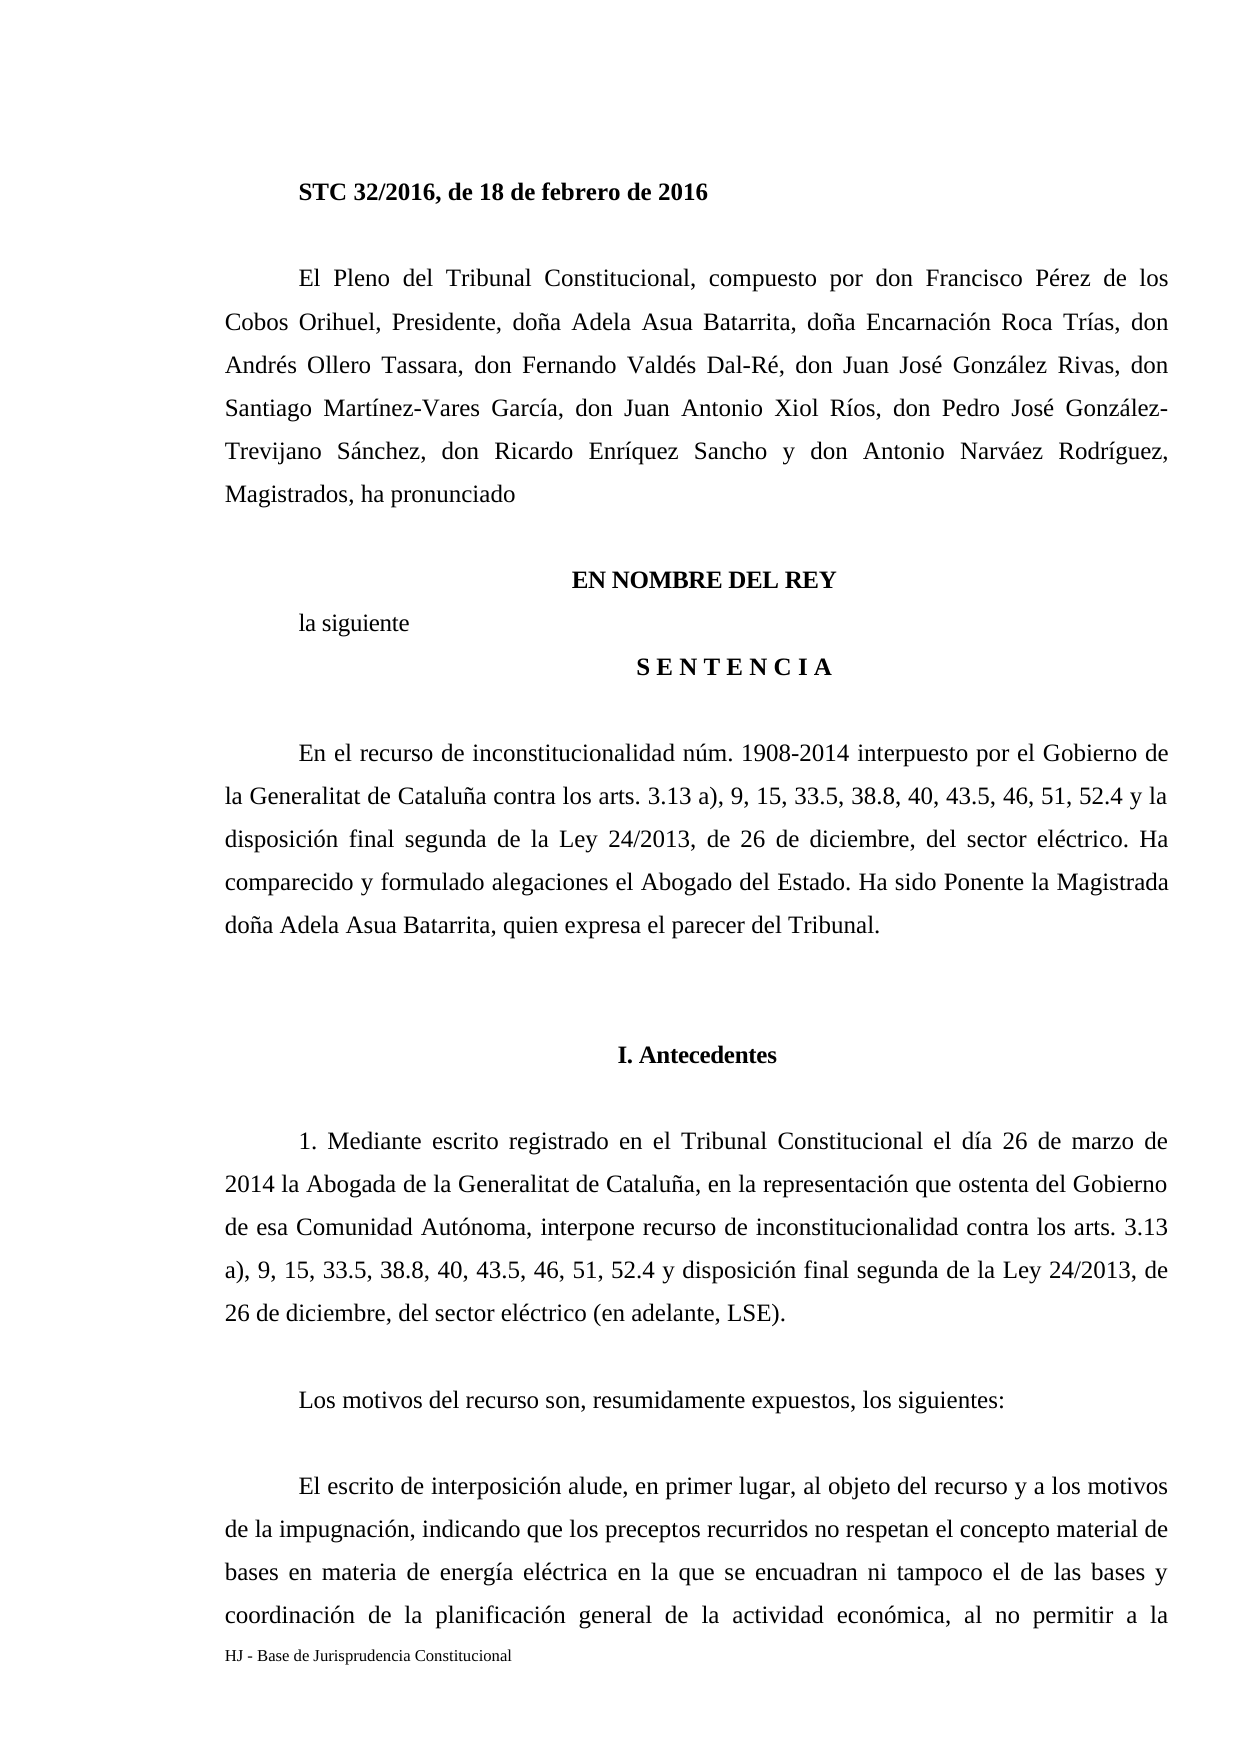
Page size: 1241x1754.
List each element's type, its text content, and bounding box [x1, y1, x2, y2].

text S E N T E N C I A [224, 652, 1169, 680]
text 1. Mediante escrito registrado en el Tribunal Constitucional el día 26 de marzo de 2014 la Abogada de la Generalitat de Cataluña, en la representación que ostenta del Gobierno de esa Comunidad Autónoma, interpone recurso de inconstitucionalidad contra los arts. 3.13 a), 9, 15, 33.5, 38.8, 40, 43.5, 46, 51, 52.4 y disposición final segunda de la Ley 24/2013, de 26 de diciembre, del sector eléctrico (en adelante, LSE). [224, 1126, 1169, 1327]
text I. Antecedentes [224, 1040, 1169, 1068]
text Los motivos del recurso son, resumidamente expuestos, los siguientes: [224, 1385, 1169, 1413]
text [224, 1471, 1169, 1629]
text En el recurso de inconstitucionalidad núm. 1908-2014 interpuesto por el Gobierno de la Generalitat de Cataluña contra los arts. 3.13 a), 9, 15, 33.5, 38.8, 40, 43.5, 46, 51, 52.4 y la disposición final segunda de la Ley 24/2013, de 26 de diciembre, del sector eléctrico. Ha comparecido y formulado alegaciones el Abogado del Estado. Ha sido Ponente la Magistrada doña Adela Asua Batarrita, quien expresa el parecer del Tribunal. [224, 738, 1169, 939]
text El Pleno del Tribunal Constitucional, compuesto por don Francisco Pérez de los Cobos Orihuel, Presidente, doña Adela Asua Batarrita, doña Encarnación Roca Trías, don Andrés Ollero Tassara, don Fernando Valdés Dal-Ré, don Juan José González Rivas, don Santiago Martínez-Vares García, don Juan Antonio Xiol Ríos, don Pedro José González-Trevijano Sánchez, don Ricardo Enríquez Sancho y don Antonio Narváez Rodríguez, Magistrados, ha pronunciado [224, 263, 1169, 508]
text STC 32/2016, de 18 de febrero de 2016 [224, 177, 1169, 206]
text EN NOMBRE DEL REY [224, 565, 1110, 594]
text la siguiente [224, 608, 1110, 637]
